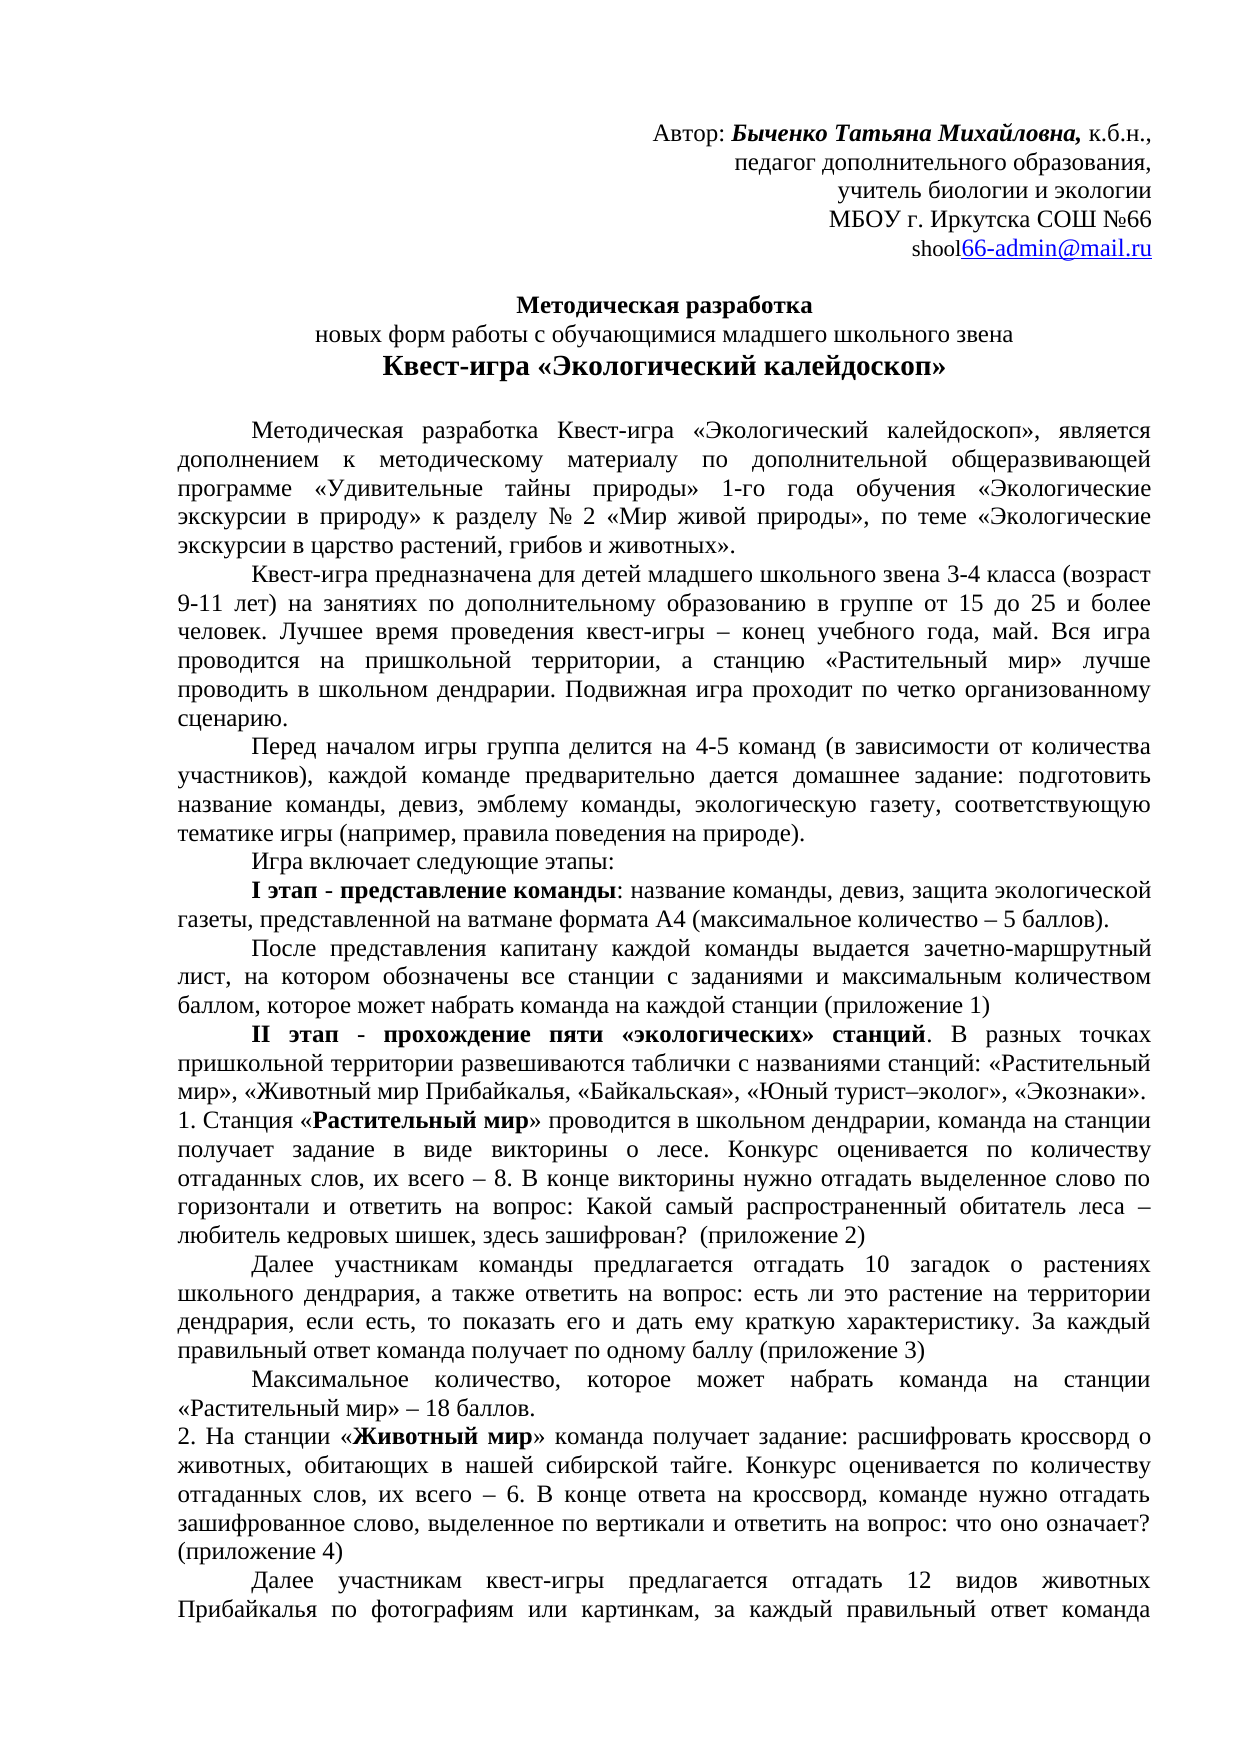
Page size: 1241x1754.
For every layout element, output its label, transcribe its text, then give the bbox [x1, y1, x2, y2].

text Методическая разработка [177, 291, 1152, 319]
text Квест-игра предназначена для детей младшего школьного звена 3-4 класса (возраст 9-11 лет) на занятиях по дополнительному образованию в группе от 15 до 25 и более человек. Лучшее время проведения квест-игры – конец учебного года, май. Вся игра проводится на пришкольной территории, а станцию «Растительный мир» лучше проводить в школьном дендрарии. Подвижная игра проходит по четко организованному сценарию. [177, 559, 1152, 731]
text Далее участникам команды предлагается отгадать 10 загадок о растениях школьного дендрария, а также ответить на вопрос: есть ли это растение на территории дендрария, если есть, то показать его и дать ему краткую характеристику. За каждый правильный ответ команда получает по одному баллу (приложение 3) [177, 1249, 1152, 1364]
text shool66-admin@mail.ru [177, 233, 1152, 262]
text Перед началом игры группа делится на 4-5 команд (в зависимости от количества участников), каждой команде предварительно дается домашнее задание: подготовить название команды, девиз, эмблему команды, экологическую газету, соответствующую тематике игры (например, правила поведения на природе). [177, 731, 1152, 846]
text учитель биологии и экологии [177, 176, 1152, 204]
text I этап - представление команды: название команды, девиз, защита экологической газеты, представленной на ватмане формата А4 (максимальное количество – 5 баллов). [177, 875, 1152, 933]
text Игра включает следующие этапы: [177, 846, 1152, 875]
text Автор: Быченко Татьяна Михайловна, к.б.н., [177, 118, 1152, 147]
text МБОУ г. Иркутска СОШ №66 [177, 204, 1152, 233]
text новых форм работы с обучающимися младшего школьного звена [177, 319, 1152, 348]
text Максимальное количество, которое может набрать команда на станции «Растительный мир» – 18 баллов. [177, 1364, 1152, 1421]
text После представления капитану каждой команды выдается зачетно-маршрутный лист, на котором обозначены все станции с заданиями и максимальным количеством баллом, которое может набрать команда на каждой станции (приложение 1) [177, 933, 1152, 1019]
text Методическая разработка Квест-игра «Экологический калейдоскоп», является дополнением к методическому материалу по дополнительной общеразвивающей программе «Удивительные тайны природы» 1-го года обучения «Экологические экскурсии в природу» к разделу № 2 «Мир живой природы», по теме «Экологические экскурсии в царство растений, грибов и животных». [177, 415, 1152, 559]
text педагог дополнительного образования, [177, 147, 1152, 176]
text Квест-игра «Экологический калейдоскоп» [177, 348, 1152, 382]
text 1. Станция «Растительный мир» проводится в школьном дендрарии, команда на станции получает задание в виде викторины о лесе. Конкурс оценивается по количеству отгаданных слов, их всего – 8. В конце викторины нужно отгадать выделенное слово по горизонтали и ответить на вопрос: Какой самый распространенный обитатель леса – любитель кедровых шишек, здесь зашифрован? (приложение 2) [177, 1105, 1152, 1249]
text II этап - прохождение пяти «экологических» станций. В разных точках пришкольной территории развешиваются таблички с названиями станций: «Растительный мир», «Животный мир Прибайкалья, «Байкальская», «Юный турист–эколог», «Экознаки». [177, 1019, 1152, 1105]
text 2. На станции «Животный мир» команда получает задание: расшифровать кроссворд о животных, обитающих в нашей сибирской тайге. Конкурс оценивается по количеству отгаданных слов, их всего – 6. В конце ответа на кроссворд, команде нужно отгадать зашифрованное слово, выделенное по вертикали и ответить на вопрос: что оно означает? (приложение 4) [177, 1421, 1152, 1565]
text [177, 1565, 1152, 1623]
